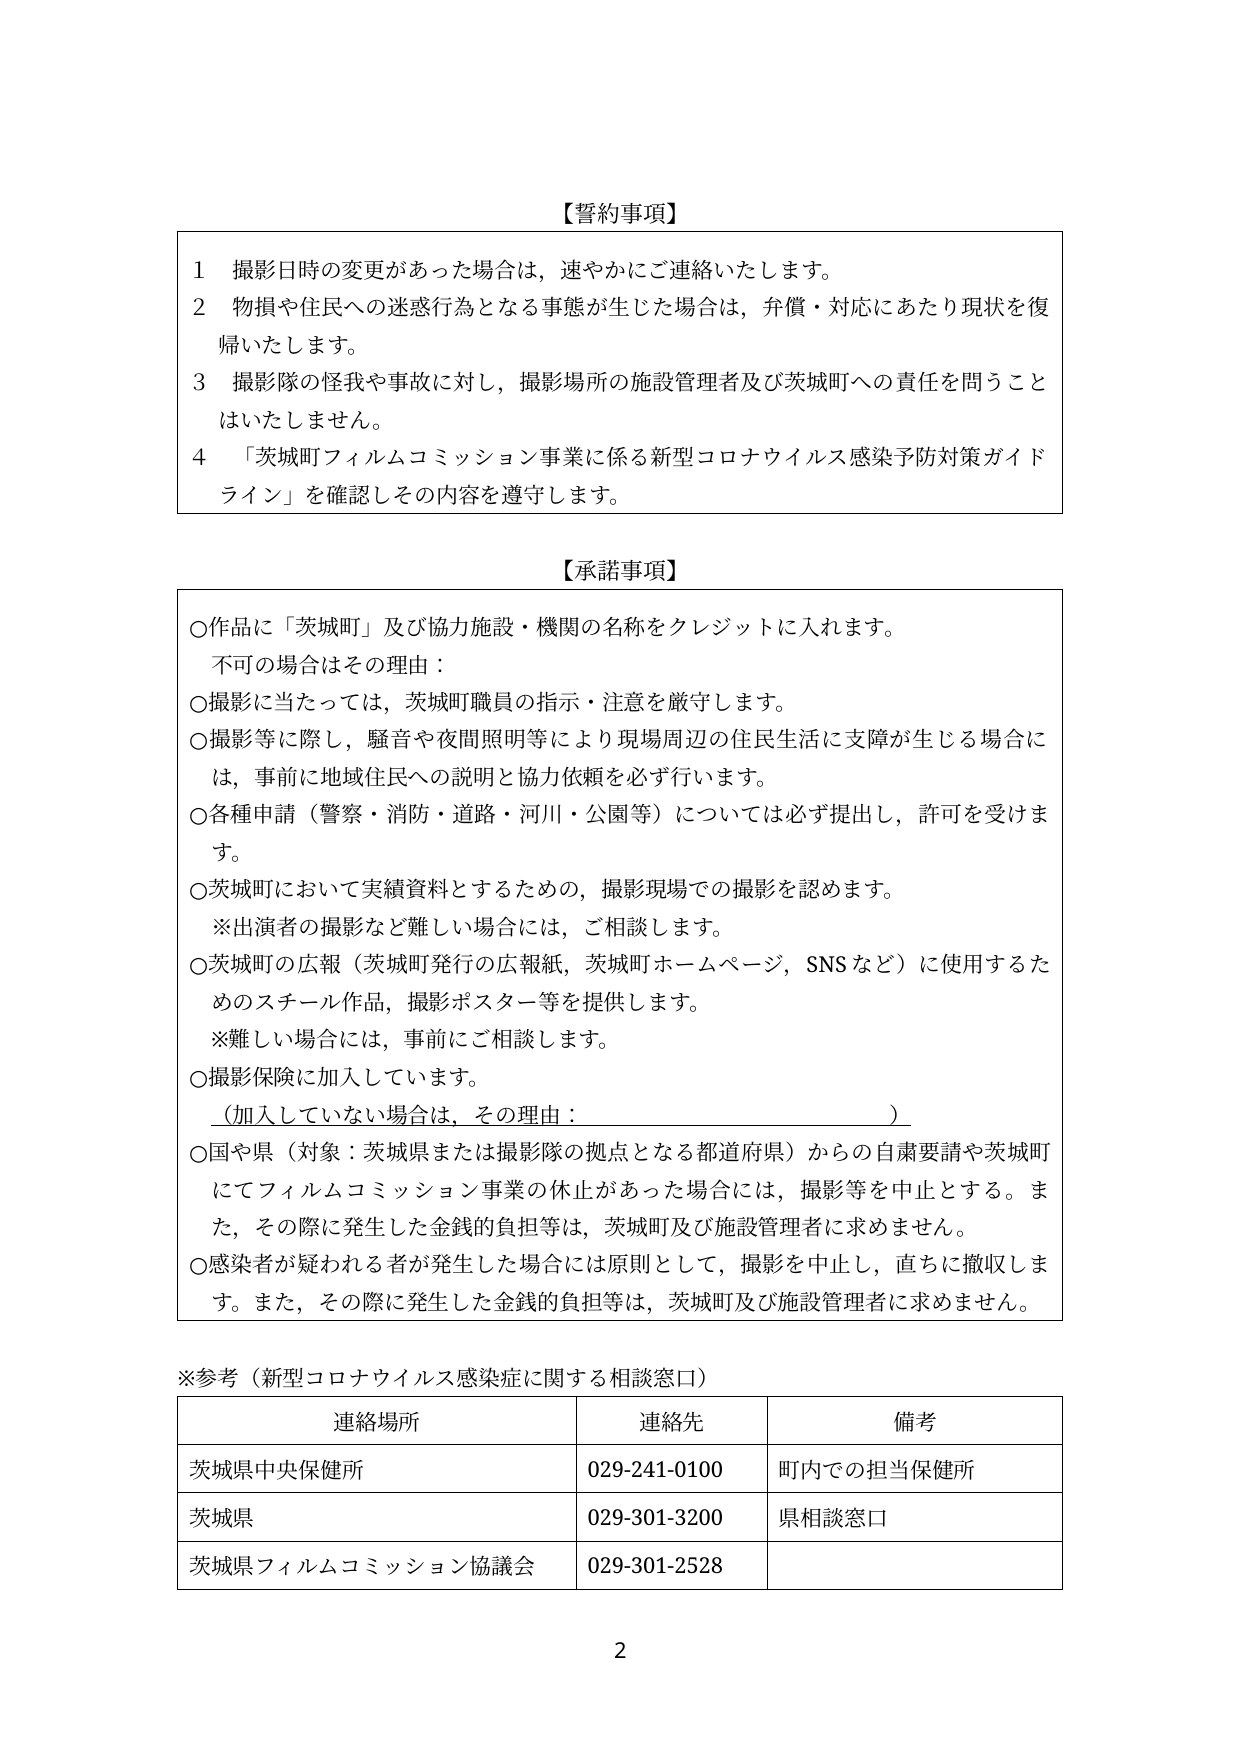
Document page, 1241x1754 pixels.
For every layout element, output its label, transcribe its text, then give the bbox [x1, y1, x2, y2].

table_cell 茨城県フィルムコミッション協議会 [178, 1542, 576, 1589]
table_cell 029-301-2528 [577, 1542, 767, 1589]
table_cell 茨城県中央保健所 [178, 1445, 576, 1492]
text ※参考（新型コロナウイルス感染症に関する相談窓口） [177, 1358, 1063, 1396]
table_cell 029-301-3200 [577, 1493, 767, 1541]
table_cell [768, 1542, 1062, 1589]
table_cell 029-241-0100 [577, 1445, 767, 1492]
table_cell 町内での担当保健所 [768, 1445, 1062, 1492]
table_header 連絡先 [577, 1397, 767, 1444]
table_header １ 撮影日時の変更があった場合は，速やかにご連絡いたします。 ２ 物損や住民への迷惑行為となる事態が生じた場合は，弁償・対応にあたり現状を復帰いたします。 ３ 撮影隊の怪我や事故に対し，撮影場所の施設管理者及び茨城町への責任を問うことはいたしません。 ４ 「茨城町フィルムコミッション事業に係る新型コロナウイルス感染予防対策ガイドライン」を確認しその内容を遵守します。 [178, 232, 1062, 512]
table_header ○作品に「茨城町」及び協力施設・機関の名称をクレジットに入れます。 不可の場合はその理由： ○撮影に当たっては，茨城町職員の指示・注意を厳守します。 ○撮影等に際し，騒音や夜間照明等により現場周辺の住民生活に支障が生じる場合には，事前に地域住民への説明と協力依頼を必ず行います。 ○各種申請（警察・消防・道路・河川・公園等）については必ず提出し，許可を受けます。 ○茨城町において実績資料とするための，撮影現場での撮影を認めます。 ※出演者の撮影など難しい場合には，ご相談します。 ○茨城町の広報（茨城町発行の広報紙，茨城町ホームページ，SNSなど）に使用するためのスチール作品，撮影ポスター等を提供します。 ※難しい場合には，事前にご相談します。 ○撮影保険に加入しています。 （加入していない場合は，その理由： ） ○国や県（対象：茨城県または撮影隊の拠点となる都道府県）からの自粛要請や茨城町にてフィルムコミッション事業の休止があった場合には，撮影等を中止とする。また，その際に発生した金銭的負担等は，茨城町及び施設管理者に求めません。 ○感染者が疑われる者が発生した場合には原則として，撮影を中止し，直ちに撤収します。また，その際に発生した金銭的負担等は，茨城町及び施設管理者に求めません。 [178, 590, 1062, 1320]
text 【承諾事項】 [177, 551, 1063, 588]
table_header 備考 [768, 1397, 1062, 1444]
table_cell 県相談窓口 [768, 1493, 1062, 1541]
table_header 連絡場所 [178, 1397, 576, 1444]
text 【誓約事項】 [177, 194, 1063, 231]
table_cell 茨城県 [178, 1493, 576, 1541]
